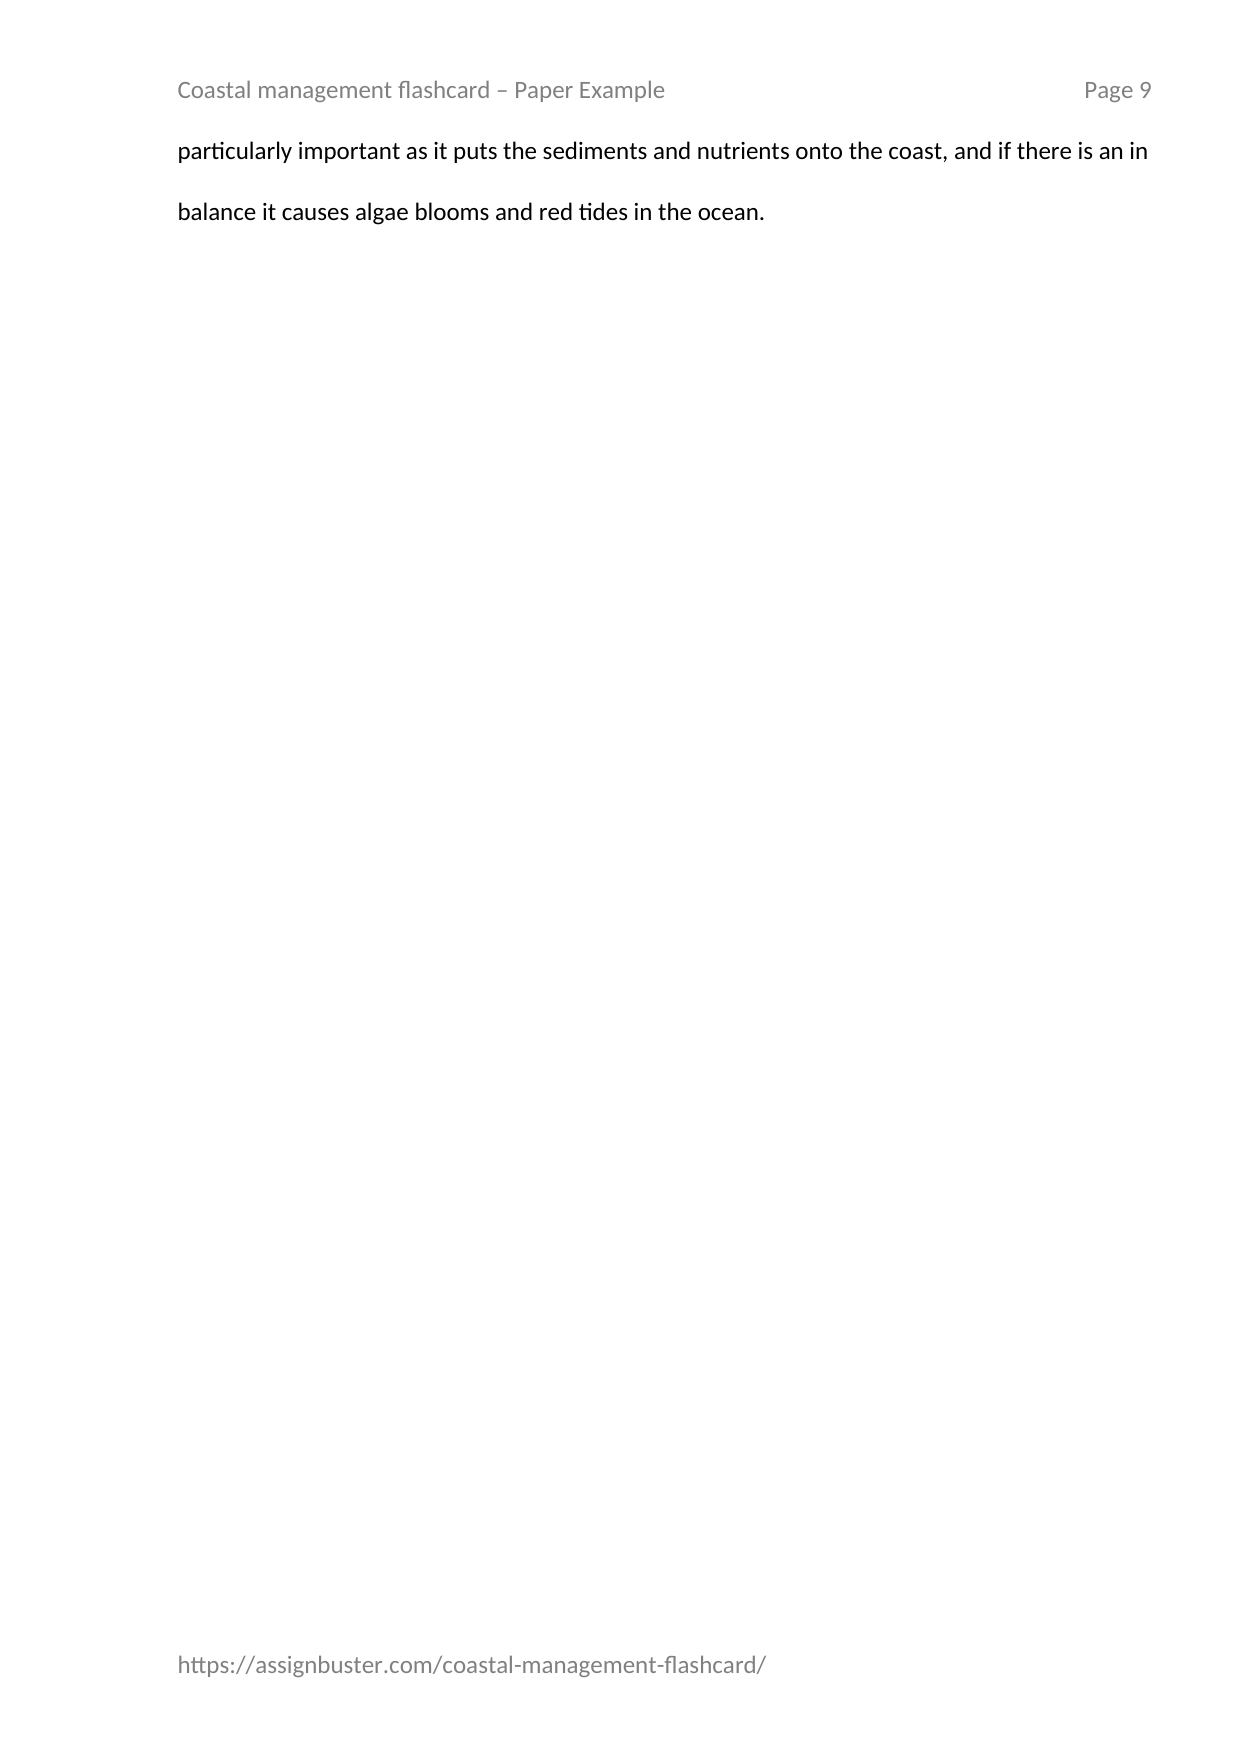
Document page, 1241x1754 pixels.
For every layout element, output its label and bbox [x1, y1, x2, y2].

text [177, 135, 1152, 226]
